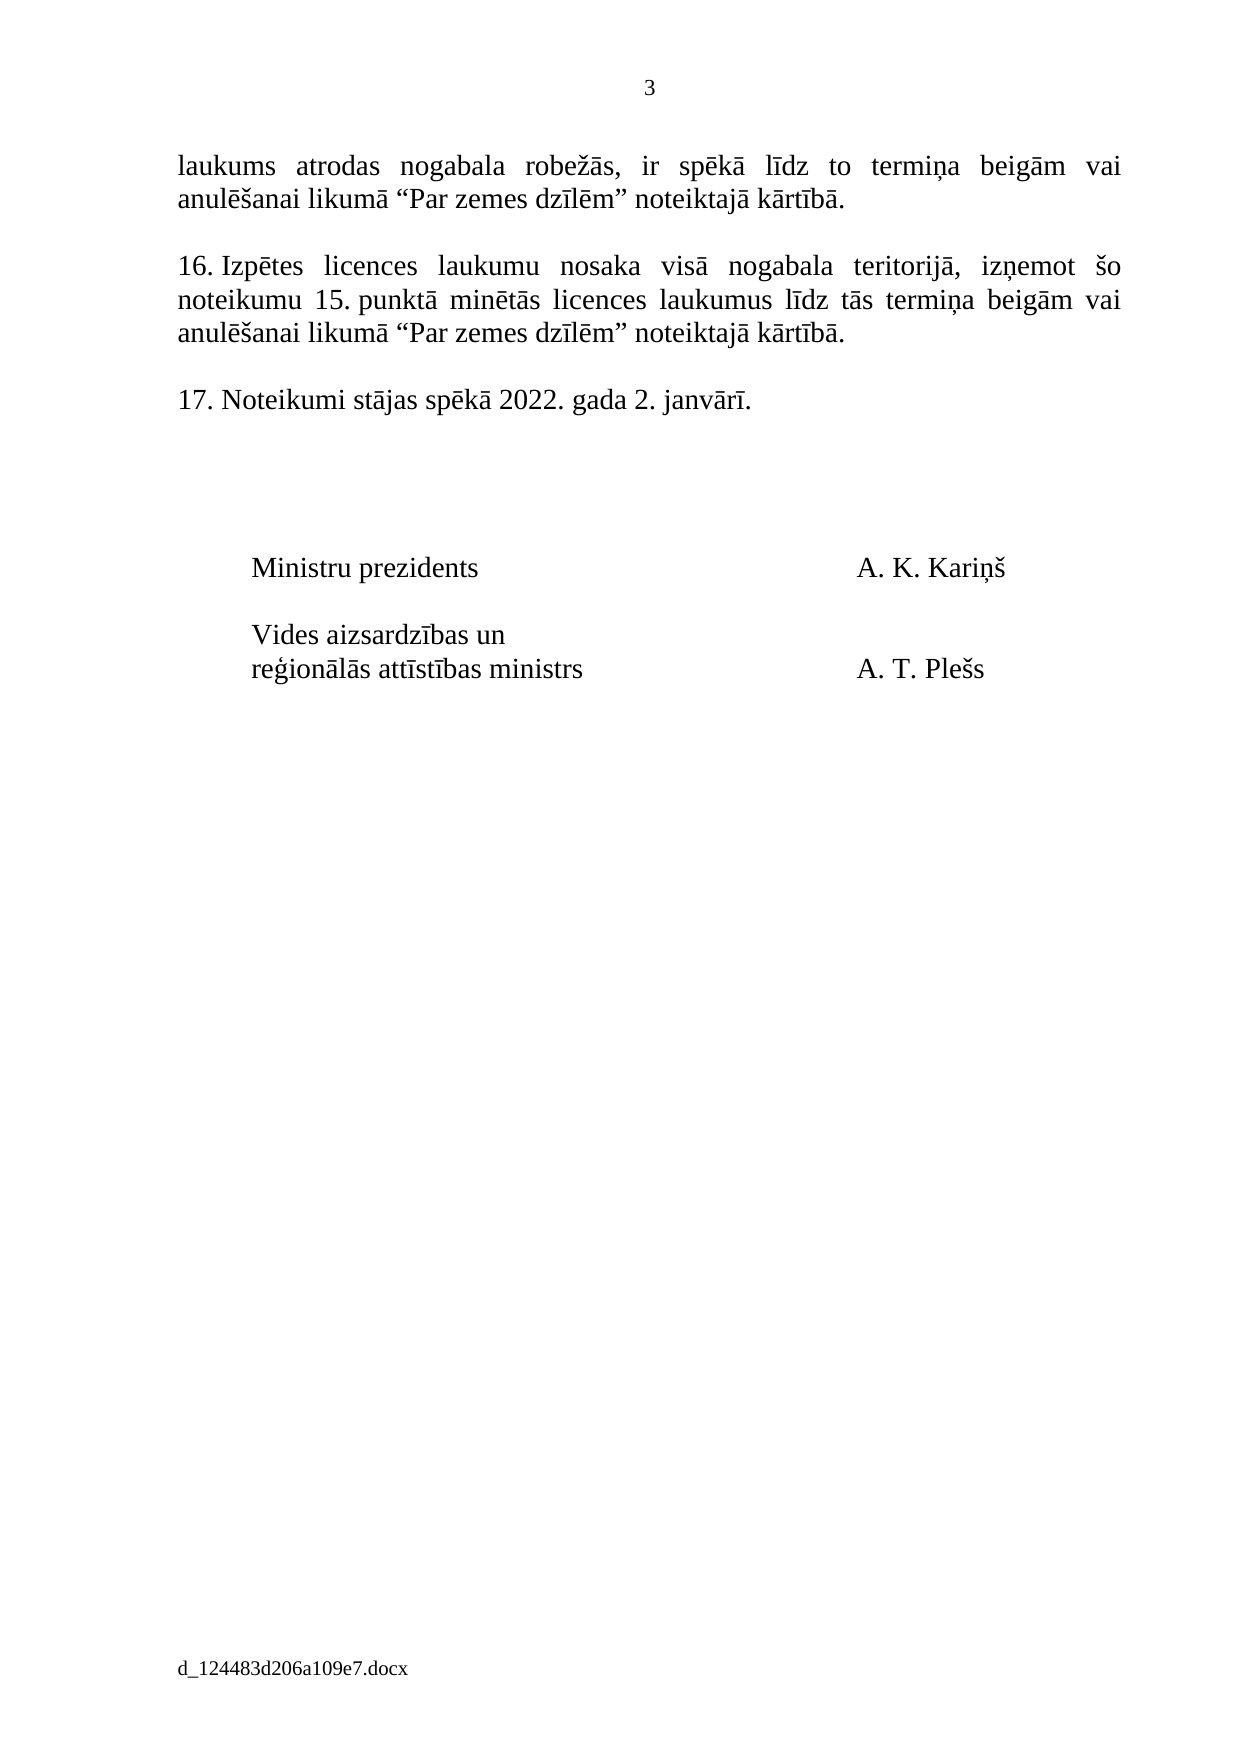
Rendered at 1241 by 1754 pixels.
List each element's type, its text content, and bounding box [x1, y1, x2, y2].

text Ministru prezidents A. K. Kariņš [177, 550, 1122, 584]
text 16. Izpētes licences laukumu nosaka visā nogabala teritorijā, izņemot šo noteikumu 15. punktā minētās licences laukumus līdz tās termiņa beigām vai anulēšanai likumā “Par zemes dzīlēm” noteiktajā kārtībā. [177, 248, 1122, 349]
text 17. Noteikumi stājas spēkā 2022. gada 2. janvārī. [177, 382, 1122, 416]
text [177, 148, 1122, 215]
text Vides aizsardzības un [177, 617, 1122, 651]
text reģionālās attīstības ministrs A. T. Plešs [177, 651, 1122, 684]
